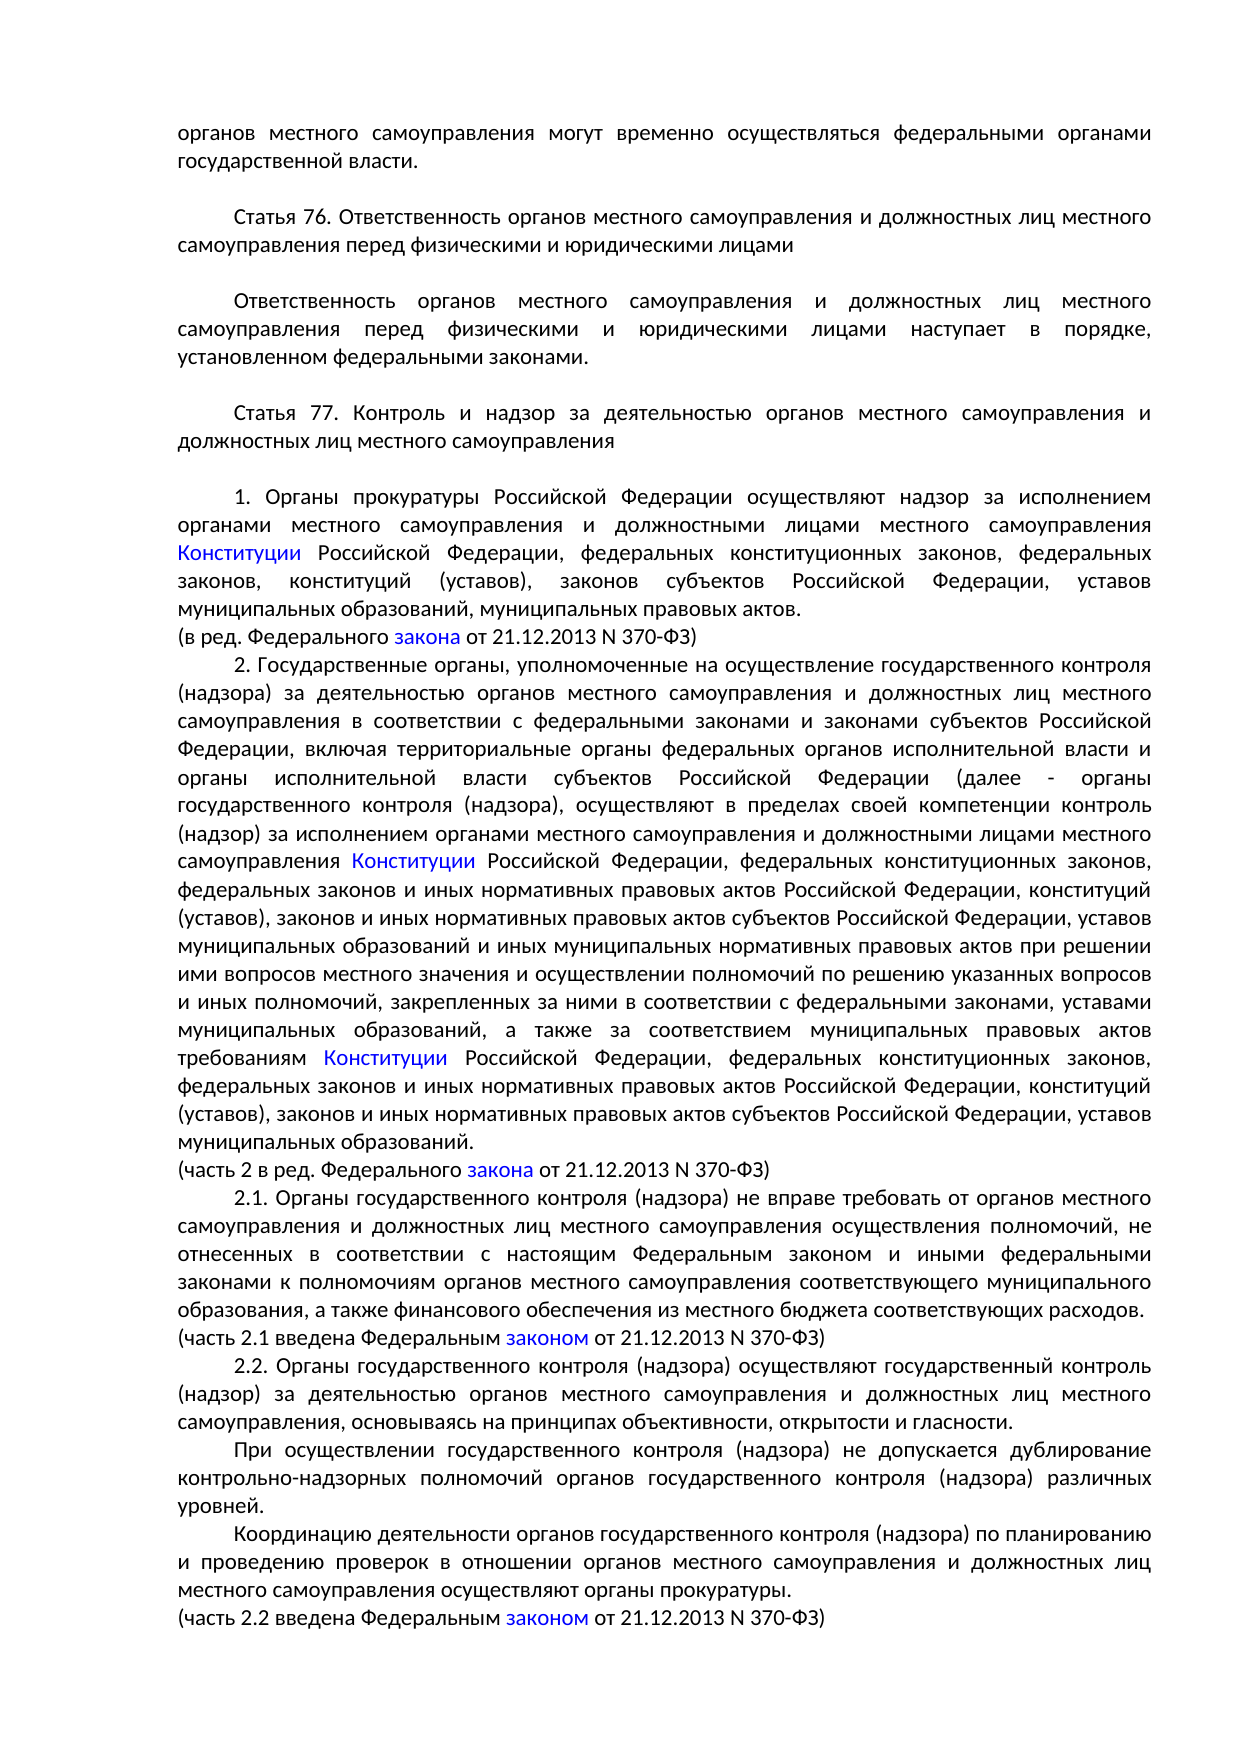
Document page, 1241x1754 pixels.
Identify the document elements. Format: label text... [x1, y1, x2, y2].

text При осуществлении государственного контроля (надзора) не допускается дублирование контрольно-надзорных полномочий органов государственного контроля (надзора) различных уровней. [177, 1435, 1152, 1519]
text Ответственность органов местного самоуправления и должностных лиц местного самоуправления перед физическими и юридическими лицами наступает в порядке, установленном федеральными законами. [177, 286, 1152, 370]
text (часть 2 в ред. Федерального закона от 21.12.2013 N 370-ФЗ) [177, 1155, 1152, 1183]
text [177, 118, 1152, 174]
text 2.2. Органы государственного контроля (надзора) осуществляют государственный контроль (надзор) за деятельностью органов местного самоуправления и должностных лиц местного самоуправления, основываясь на принципах объективности, открытости и гласности. [177, 1351, 1152, 1435]
text Статья 77. Контроль и надзор за деятельностью органов местного самоуправления и должностных лиц местного самоуправления [177, 398, 1152, 454]
text (в ред. Федерального закона от 21.12.2013 N 370-ФЗ) [177, 622, 1152, 651]
text 2. Государственные органы, уполномоченные на осуществление государственного контроля (надзора) за деятельностью органов местного самоуправления и должностных лиц местного самоуправления в соответствии с федеральными законами и законами субъектов Российской Федерации, включая территориальные органы федеральных органов исполнительной власти и органы исполнительной власти субъектов Российской Федерации (далее - органы государственного контроля (надзора), осуществляют в пределах своей компетенции контроль (надзор) за исполнением органами местного самоуправления и должностными лицами местного самоуправления Конституции Российской Федерации, федеральных конституционных законов, федеральных законов и иных нормативных правовых актов Российской Федерации, конституций (уставов), законов и иных нормативных правовых актов субъектов Российской Федерации, уставов муниципальных образований и иных муниципальных нормативных правовых актов при решении ими вопросов местного значения и осуществлении полномочий по решению указанных вопросов и иных полномочий, закрепленных за ними в соответствии с федеральными законами, уставами муниципальных образований, а также за соответствием муниципальных правовых актов требованиям Конституции Российской Федерации, федеральных конституционных законов, федеральных законов и иных нормативных правовых актов Российской Федерации, конституций (уставов), законов и иных нормативных правовых актов субъектов Российской Федерации, уставов муниципальных образований. [177, 651, 1152, 1155]
text (часть 2.2 введена Федеральным законом от 21.12.2013 N 370-ФЗ) [177, 1603, 1152, 1631]
text 1. Органы прокуратуры Российской Федерации осуществляют надзор за исполнением органами местного самоуправления и должностными лицами местного самоуправления Конституции Российской Федерации, федеральных конституционных законов, федеральных законов, конституций (уставов), законов субъектов Российской Федерации, уставов муниципальных образований, муниципальных правовых актов. [177, 482, 1152, 622]
text Координацию деятельности органов государственного контроля (надзора) по планированию и проведению проверок в отношении органов местного самоуправления и должностных лиц местного самоуправления осуществляют органы прокуратуры. [177, 1519, 1152, 1603]
text Статья 76. Ответственность органов местного самоуправления и должностных лиц местного самоуправления перед физическими и юридическими лицами [177, 202, 1152, 258]
text (часть 2.1 введена Федеральным законом от 21.12.2013 N 370-ФЗ) [177, 1323, 1152, 1351]
text 2.1. Органы государственного контроля (надзора) не вправе требовать от органов местного самоуправления и должностных лиц местного самоуправления осуществления полномочий, не отнесенных в соответствии с настоящим Федеральным законом и иными федеральными законами к полномочиям органов местного самоуправления соответствующего муниципального образования, а также финансового обеспечения из местного бюджета соответствующих расходов. [177, 1183, 1152, 1323]
